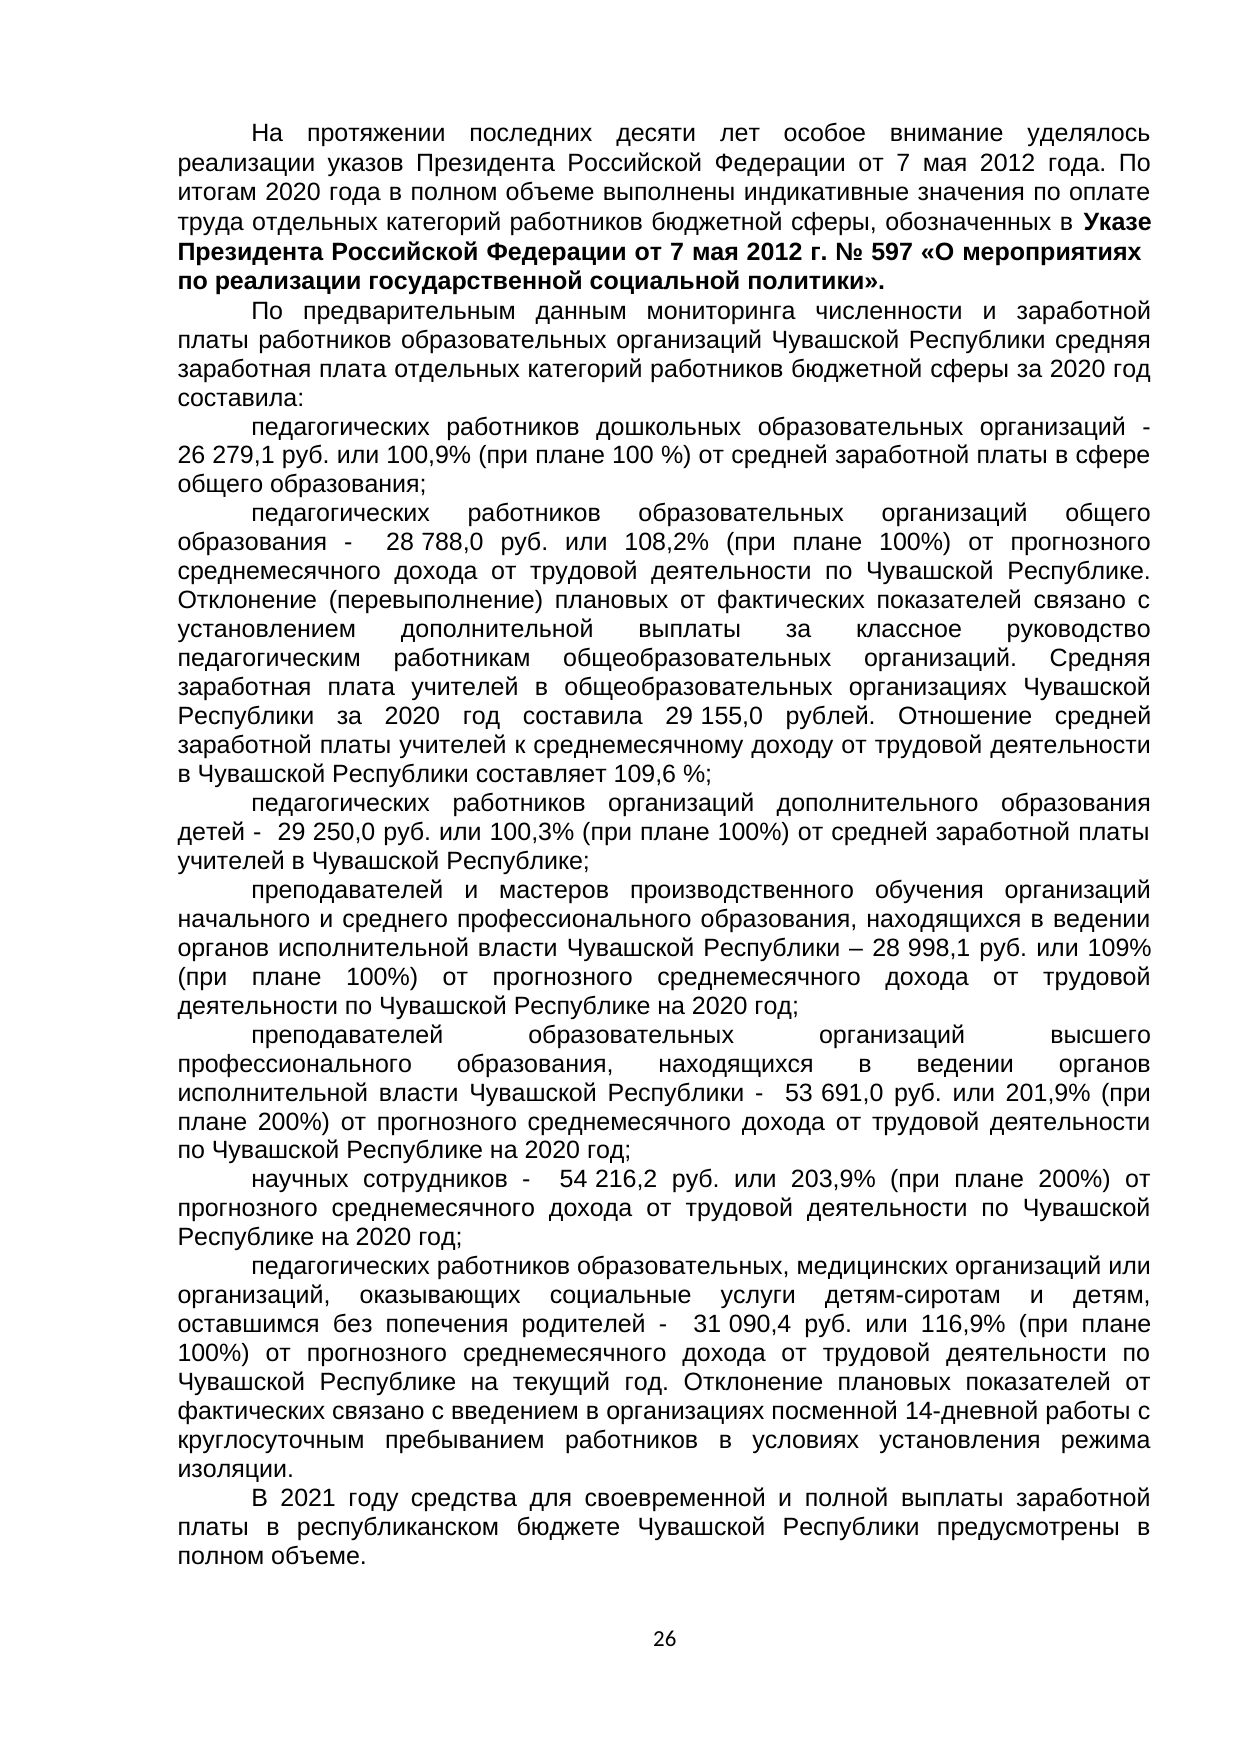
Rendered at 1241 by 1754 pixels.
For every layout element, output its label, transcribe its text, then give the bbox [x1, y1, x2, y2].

text педагогических работников организаций дополнительного образования детей - 29 250,0 руб. или 100,3% (при плане 100%) от средней заработной платы учителей в Чувашской Республике; [177, 788, 1152, 874]
text преподавателей образовательных организаций высшего профессионального образования, находящихся в ведении органов исполнительной власти Чувашской Республики - 53 691,0 руб. или 201,9% (при плане 200%) от прогнозного среднемесячного дохода от трудовой деятельности по Чувашской Республике на 2020 год; [177, 1019, 1152, 1164]
text педагогических работников образовательных, медицинских организаций или организаций, оказывающих социальные услуги детям-сиротам и детям, оставшимся без попечения родителей - 31 090,4 руб. или 116,9% (при плане 100%) от прогнозного среднемесячного дохода от трудовой деятельности по Чувашской Республике на текущий год. Отклонение плановых показателей от фактических связано с введением в организациях посменной 14-дневной работы с круглосуточным пребыванием работников в условиях установления режима изоляции. [177, 1251, 1152, 1483]
text В 2021 году средства для своевременной и полной выплаты заработной платы в республиканском бюджете Чувашской Республики предусмотрены в полном объеме. [177, 1483, 1152, 1569]
text педагогических работников дошкольных образовательных организаций - 26 279,1 руб. или 100,9% (при плане 100 %) от средней заработной платы в сфере общего образования; [177, 411, 1152, 498]
text На протяжении последних десяти лет особое внимание уделялось реализации указов Президента Российской Федерации от 7 мая 2012 года. По итогам 2020 года в полном объеме выполнены индикативные значения по оплате труда отдельных категорий работников бюджетной сферы, обозначенных в Указе Президента Российской Федерации от 7 мая 2012 г. № 597 «О мероприятиях по реализации государственной социальной политики». [177, 118, 1152, 295]
text научных сотрудников - 54 216,2 руб. или 203,9% (при плане 200%) от прогнозного среднемесячного дохода от трудовой деятельности по Чувашской Республике на 2020 год; [177, 1164, 1152, 1251]
text преподавателей и мастеров производственного обучения организаций начального и среднего профессионального образования, находящихся в ведении органов исполнительной власти Чувашской Республики – 28 998,1 руб. или 109% (при плане 100%) от прогнозного среднемесячного дохода от трудовой деятельности по Чувашской Республике на 2020 год; [177, 875, 1152, 1019]
text педагогических работников образовательных организаций общего образования - 28 788,0 руб. или 108,2% (при плане 100%) от прогнозного среднемесячного дохода от трудовой деятельности по Чувашской Республике. Отклонение (перевыполнение) плановых от фактических показателей связано с установлением дополнительной выплаты за классное руководство педагогическим работникам общеобразовательных организаций. Средняя заработная плата учителей в общеобразовательных организациях Чувашской Республики за 2020 год составила 29 155,0 рублей. Отношение средней заработной платы учителей к среднемесячному доходу от трудовой деятельности в Чувашской Республики составляет 109,6 %; [177, 498, 1152, 788]
text По предварительным данным мониторинга численности и заработной платы работников образовательных организаций Чувашской Республики средняя заработная плата отдельных категорий работников бюджетной сферы за 2020 год составила: [177, 296, 1152, 411]
